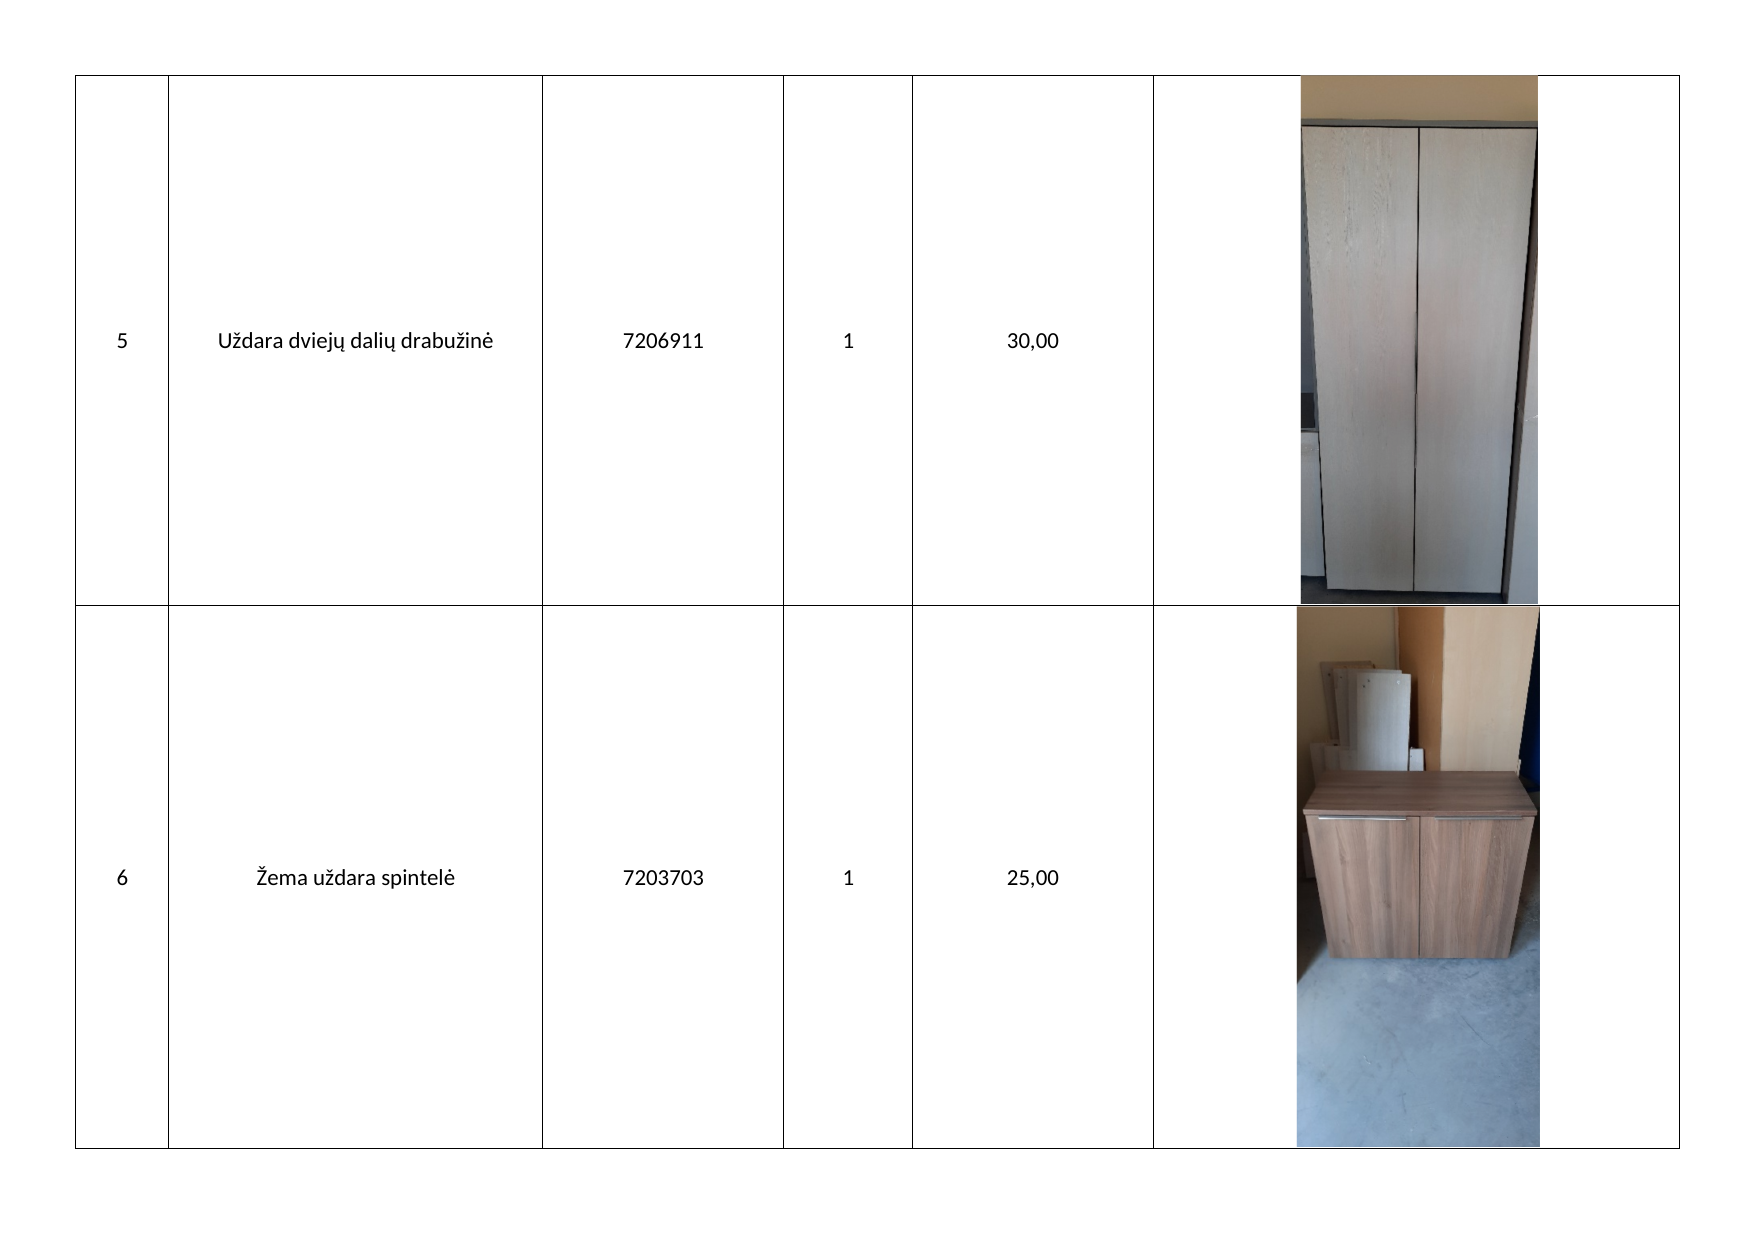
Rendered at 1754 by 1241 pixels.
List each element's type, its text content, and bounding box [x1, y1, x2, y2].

picture [1301, 76, 1538, 604]
table_cell [1154, 76, 1679, 605]
table_cell 7203703 [543, 606, 783, 1148]
table_cell 6 [76, 606, 168, 1148]
table_cell 1 [784, 606, 912, 1148]
table_cell 7206911 [543, 76, 783, 605]
table_cell [1154, 606, 1679, 1148]
table_cell 5 [76, 76, 168, 605]
table_cell 25,00 [913, 606, 1153, 1148]
picture [1297, 607, 1540, 1147]
table_cell 1 [784, 76, 912, 605]
table_cell Uždara dviejų dalių drabužinė [169, 76, 542, 605]
table_cell 30,00 [913, 76, 1153, 605]
table_cell Žema uždara spintelė [169, 606, 542, 1148]
